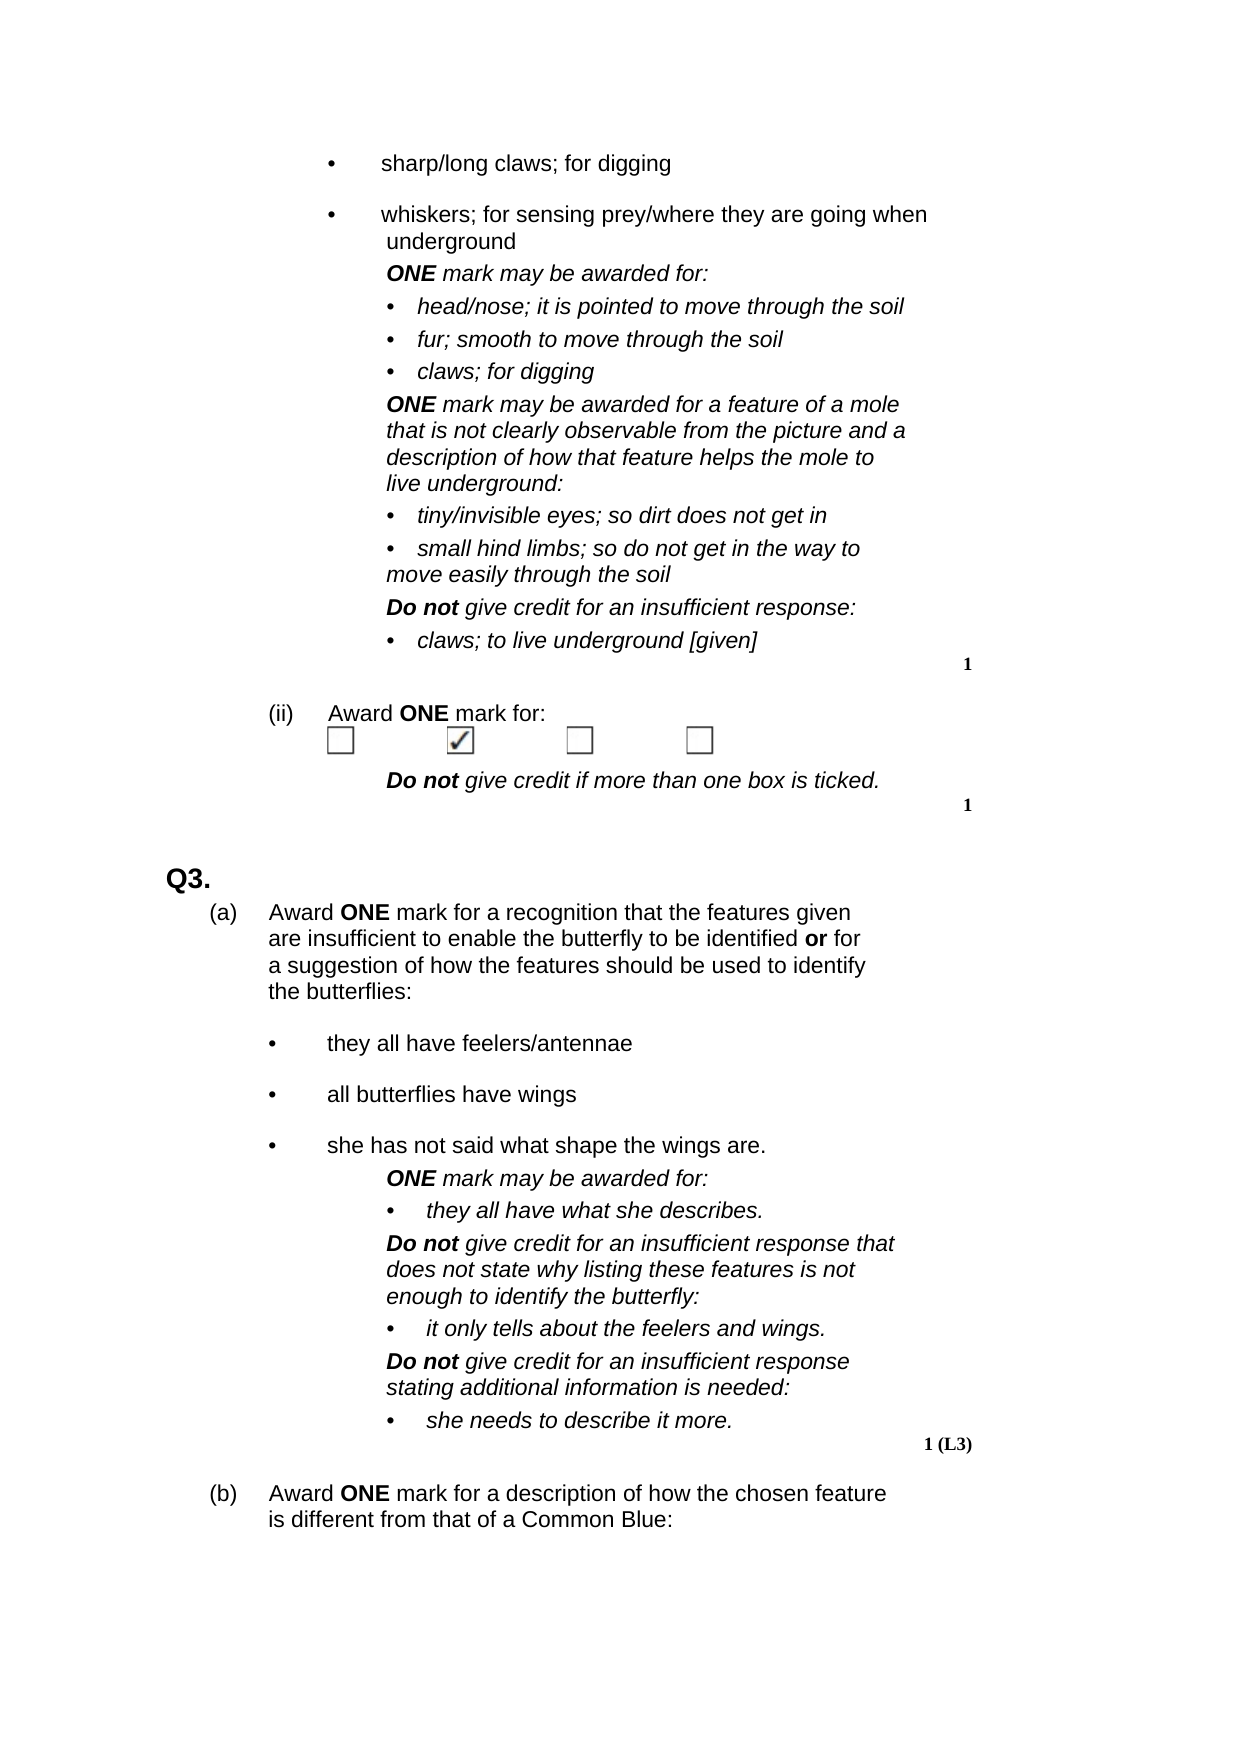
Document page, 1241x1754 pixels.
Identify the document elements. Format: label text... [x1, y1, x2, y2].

picture [327, 725, 356, 756]
text Do not give credit for an insufficient response stating additional information is needed: [386, 1348, 913, 1401]
text • they all have what she describes. [386, 1197, 913, 1224]
text • claws; to live underground [given] [386, 627, 913, 653]
text Do not give credit for an insufficient response: [386, 594, 913, 620]
text • head/nose; it is pointed to move through the soil [386, 293, 913, 319]
text • it only tells about the feelers and wings. [386, 1315, 913, 1342]
text • tiny/invisible eyes; so dirt does not get in [386, 502, 913, 529]
text • they all have feelers/antennae [268, 1029, 1031, 1056]
text • she needs to describe it more. [386, 1407, 913, 1433]
picture [686, 725, 715, 756]
picture [447, 725, 475, 756]
text Do not give credit for an insufficient response that does not state why listing these features is not enough to identify the butterfly: [386, 1230, 913, 1309]
text • whiskers; for sensing prey/where they are going when underground [327, 201, 1031, 254]
text ONE mark may be awarded for: [386, 1165, 913, 1191]
text ONE mark may be awarded for: [386, 260, 913, 287]
text (a) Award ONE mark for a recognition that the features given are insufficient to enable the butterfly to be identified or for a suggestion of how the features should be used to identify the butterflies: [209, 899, 1031, 1004]
text • claws; for digging [386, 358, 913, 384]
text • all butterflies have wings [268, 1081, 1031, 1107]
text 1 (L3) [150, 1433, 972, 1455]
picture [566, 725, 595, 756]
text • small hind limbs; so do not get in the way to move easily through the soil [386, 535, 913, 588]
text Q3. [166, 862, 1086, 894]
text • fur; smooth to move through the soil [386, 326, 913, 352]
text • sharp/long claws; for digging [327, 150, 1031, 176]
text 1 [150, 653, 972, 674]
text (b) Award ONE mark for a description of how the chosen feature is different from that of a Common Blue: [209, 1480, 1031, 1532]
text ONE mark may be awarded for a feature of a mole that is not clearly observable from the picture and a description of how that feature helps the mole to live underground: [386, 391, 913, 496]
text 1 [150, 793, 972, 815]
text Do not give credit if more than one box is ticked. [386, 767, 913, 793]
text • she has not said what shape the wings are. [268, 1132, 1031, 1158]
text (ii) Award ONE mark for: [268, 699, 1031, 726]
